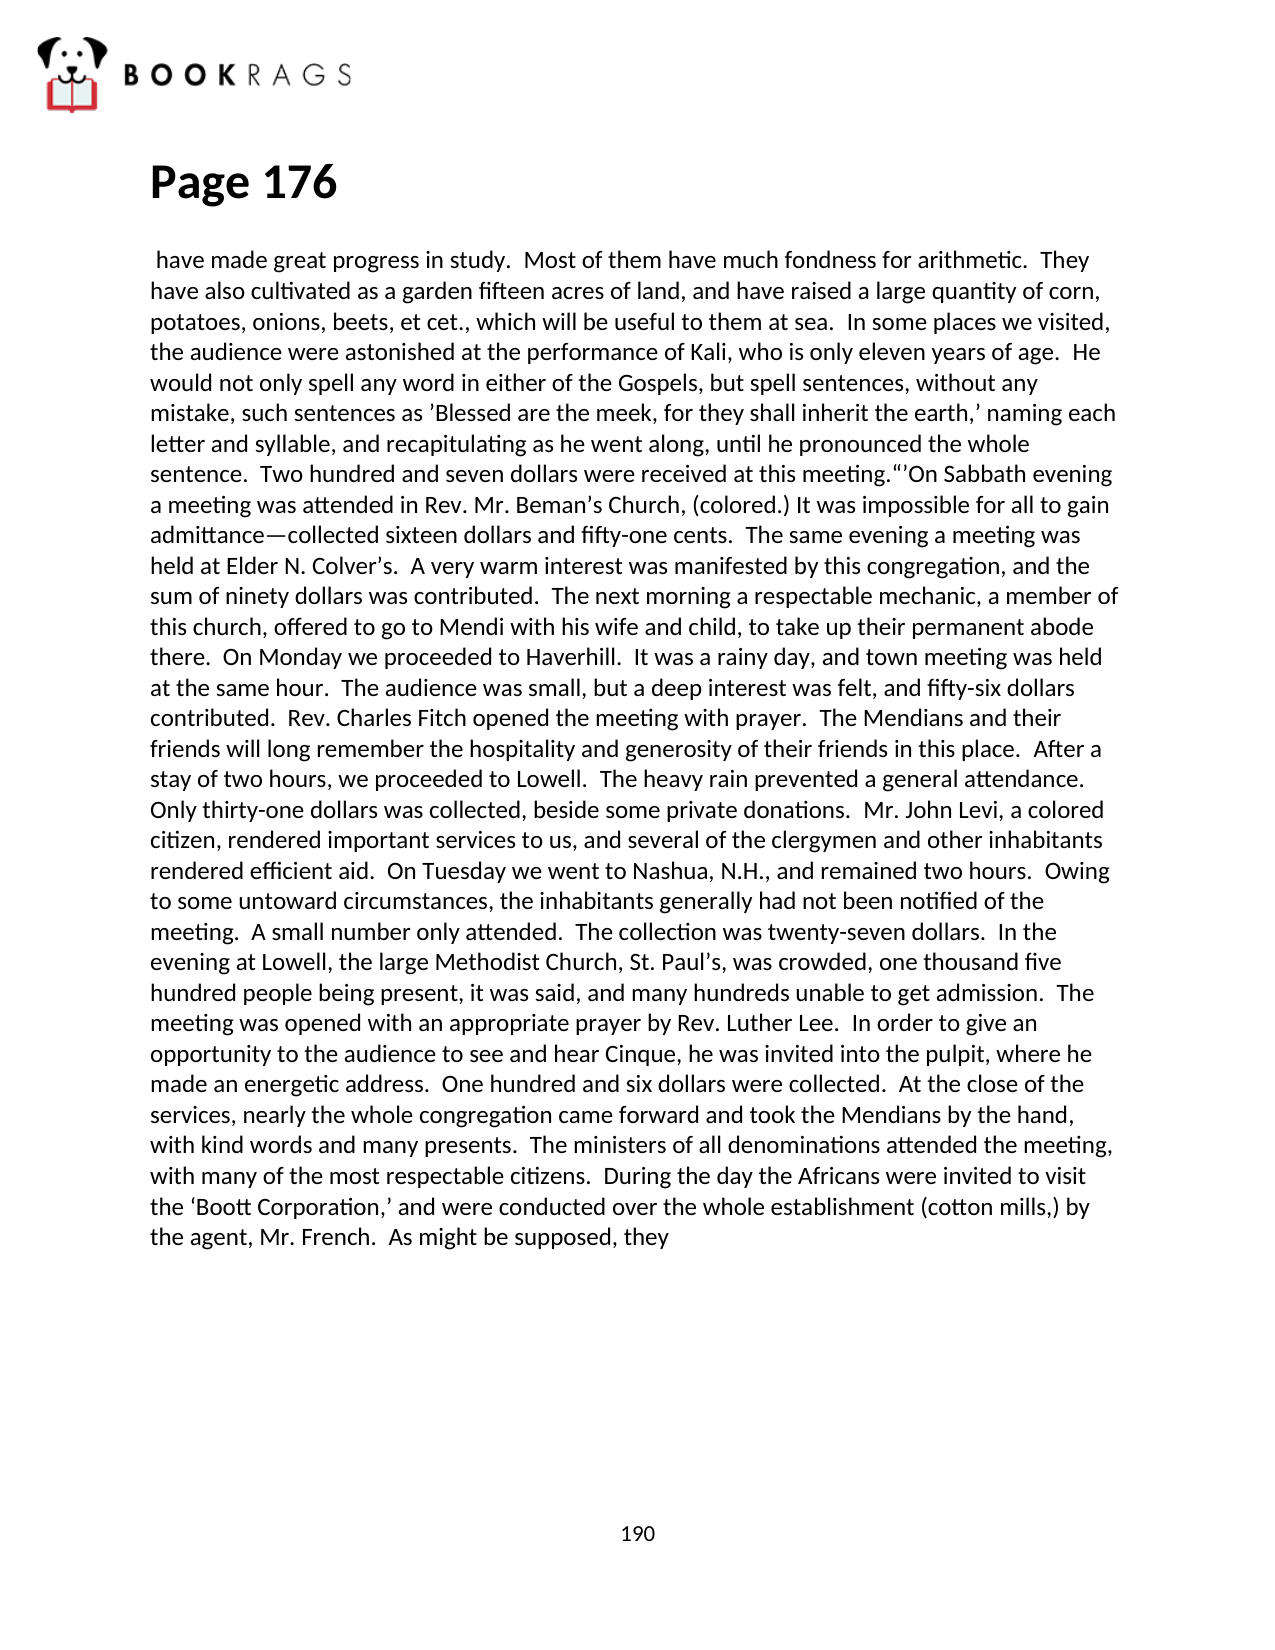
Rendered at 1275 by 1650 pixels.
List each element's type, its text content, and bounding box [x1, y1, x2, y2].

text have made great progress in study. Most of them have much fondness for arithmetic. They have also cultivated as a garden fifteen acres of land, and have raised a large quantity of corn, potatoes, onions, beets, et cet., which will be useful to them at sea. In some places we visited, the audience were astonished at the performance of Kali, who is only eleven years of age. He would not only spell any word in either of the Gospels, but spell sentences, without any mistake, such sentences as ’Blessed are the meek, for they shall inherit the earth,’ naming each letter and syllable, and recapitulating as he went along, until he pronounced the whole sentence. Two hundred and seven dollars were received at this meeting.“’On Sabbath evening a meeting was attended in Rev. Mr. Beman’s Church, (colored.) It was impossible for all to gain admittance—­collected sixteen dollars and fifty-one cents. The same evening a meeting was held at Elder N. Colver’s. A very warm interest was manifested by this congregation, and the sum of ninety dollars was contributed. The next morning a respectable mechanic, a member of this church, offered to go to Mendi with his wife and child, to take up their permanent abode there. On Monday we proceeded to Haverhill. It was a rainy day, and town meeting was held at the same hour. The audience was small, but a deep interest was felt, and fifty-six dollars contributed. Rev. Charles Fitch opened the meeting with prayer. The Mendians and their friends will long remember the hospitality and generosity of their friends in this place. After a stay of two hours, we proceeded to Lowell. The heavy rain prevented a general attendance. Only thirty-one dollars was collected, beside some private donations. Mr. John Levi, a colored citizen, rendered important services to us, and several of the clergymen and other inhabitants rendered efficient aid. On Tuesday we went to Nashua, N.H., and remained two hours. Owing to some untoward circumstances, the inhabitants generally had not been notified of the meeting. A small number only attended. The collection was twenty-seven dollars. In the evening at Lowell, the large Methodist Church, St. Paul’s, was crowded, one thousand five hundred people being present, it was said, and many hundreds unable to get admission. The meeting was opened with an appropriate prayer by Rev. Luther Lee. In order to give an opportunity to the audience to see and hear Cinque, he was invited into the pulpit, where he made an energetic address. One hundred and six dollars were collected. At the close of the services, nearly the whole congregation came forward and took the Mendians by the hand, with kind words and many presents. The ministers of all denominations attended the meeting, with many of the most respectable citizens. During the day the Africans were invited to visit the ‘Boott Corporation,’ and were conducted over the whole establishment (cotton mills,) by the agent, Mr. French. As might be supposed, they [150, 244, 1125, 1252]
picture [37, 37, 351, 113]
text Page 176 [150, 150, 1125, 211]
